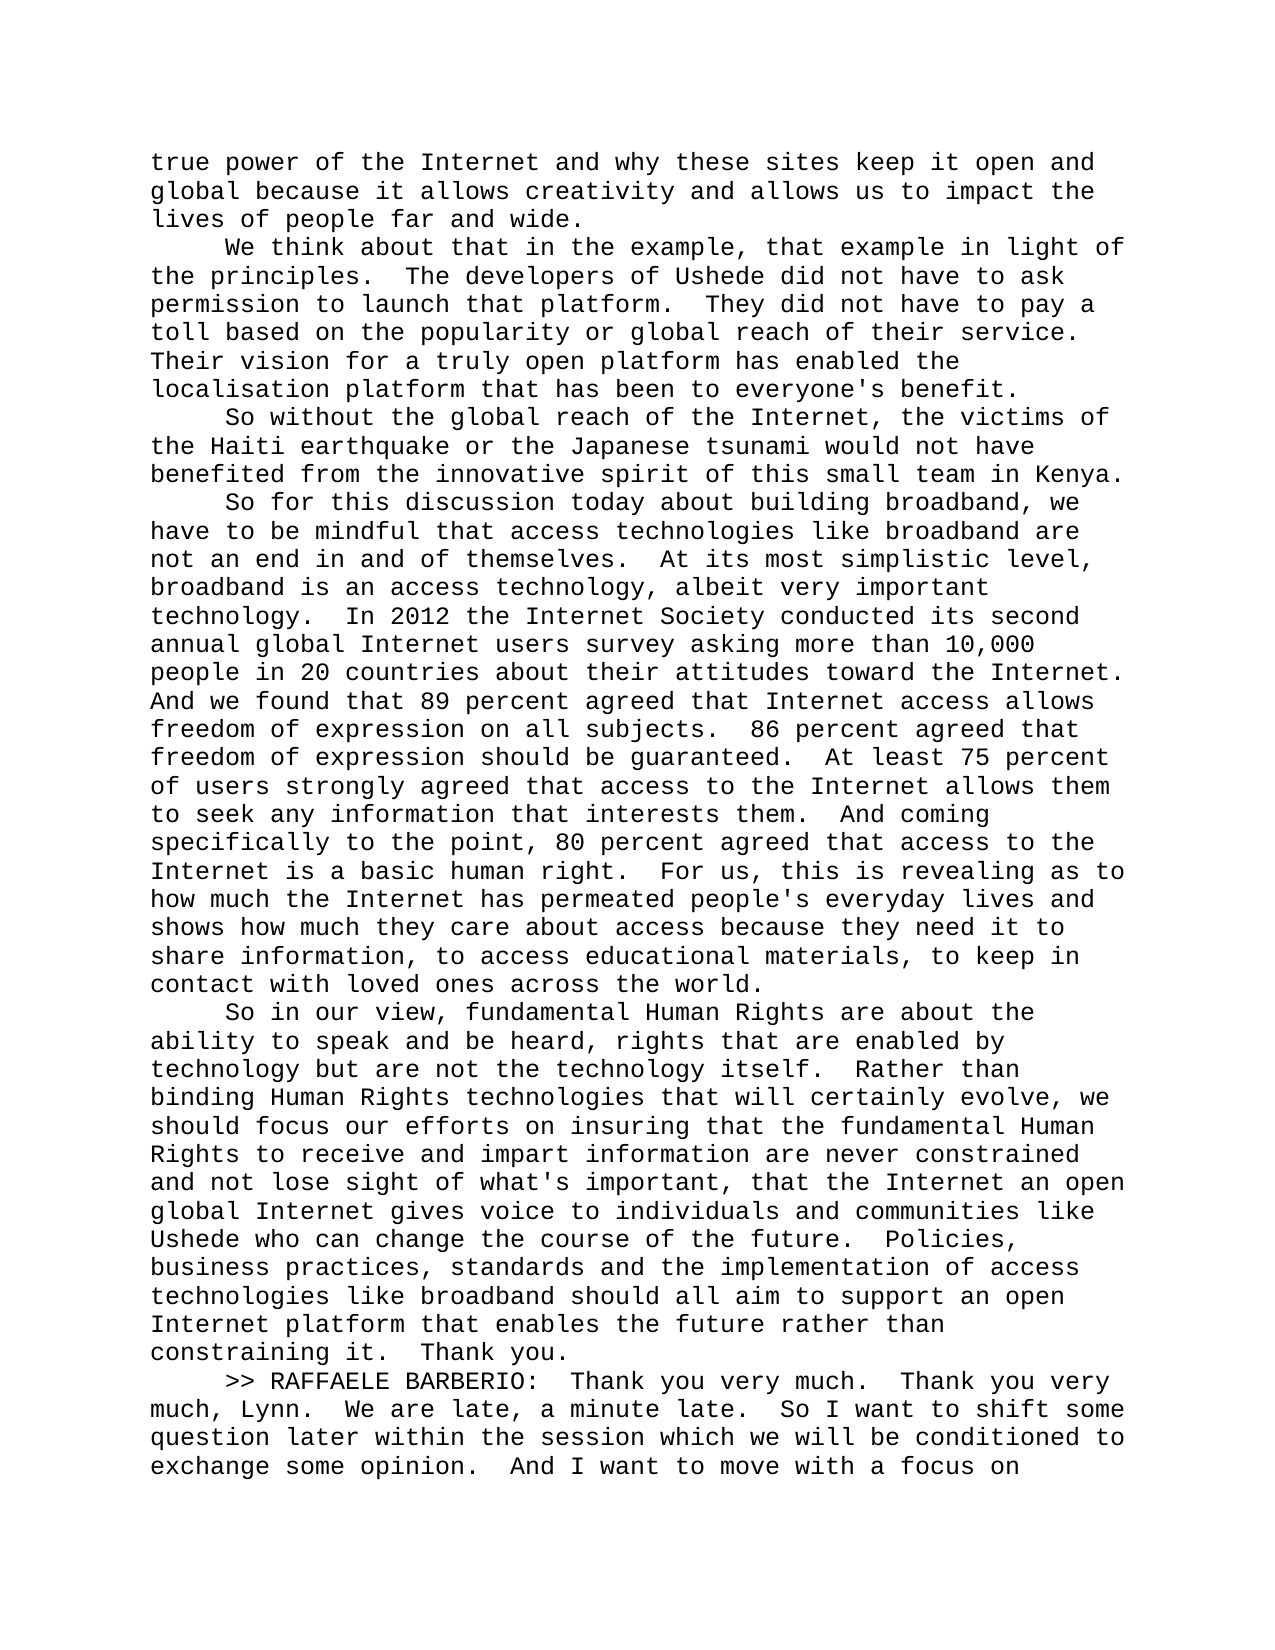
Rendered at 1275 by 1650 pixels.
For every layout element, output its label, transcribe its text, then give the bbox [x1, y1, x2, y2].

text So without the global reach of the Internet, the victims of the Haiti earthquake or the Japanese tsunami would not have benefited from the innovative spirit of this small team in Kenya. [150, 405, 1125, 490]
text We think about that in the example, that example in light of the principles. The developers of Ushede did not have to ask permission to launch that platform. They did not have to pay a toll based on the popularity or global reach of their service. Their vision for a truly open platform has enabled the localisation platform that has been to everyone's benefit. [150, 235, 1125, 405]
text So in our view, fundamental Human Rights are about the ability to speak and be heard, rights that are enabled by technology but are not the technology itself. Rather than binding Human Rights technologies that will certainly evolve, we should focus our efforts on insuring that the fundamental Human Rights to receive and impart information are never constrained and not lose sight of what's important, that the Internet an open global Internet gives voice to individuals and communities like Ushede who can change the course of the future. Policies, business practices, standards and the implementation of access technologies like broadband should all aim to support an open Internet platform that enables the future rather than constraining it. Thank you. [150, 1000, 1125, 1368]
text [150, 150, 1125, 235]
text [150, 1368, 1125, 1482]
text So for this discussion today about building broadband, we have to be mindful that access technologies like broadband are not an end in and of themselves. At its most simplistic level, broadband is an access technology, albeit very important technology. In 2012 the Internet Society conducted its second annual global Internet users survey asking more than 10,000 people in 20 countries about their attitudes toward the Internet. And we found that 89 percent agreed that Internet access allows freedom of expression on all subjects. 86 percent agreed that freedom of expression should be guaranteed. At least 75 percent of users strongly agreed that access to the Internet allows them to seek any information that interests them. And coming specifically to the point, 80 percent agreed that access to the Internet is a basic human right. For us, this is revealing as to how much the Internet has permeated people's everyday lives and shows how much they care about access because they need it to share information, to access educational materials, to keep in contact with loved ones across the world. [150, 490, 1125, 1000]
